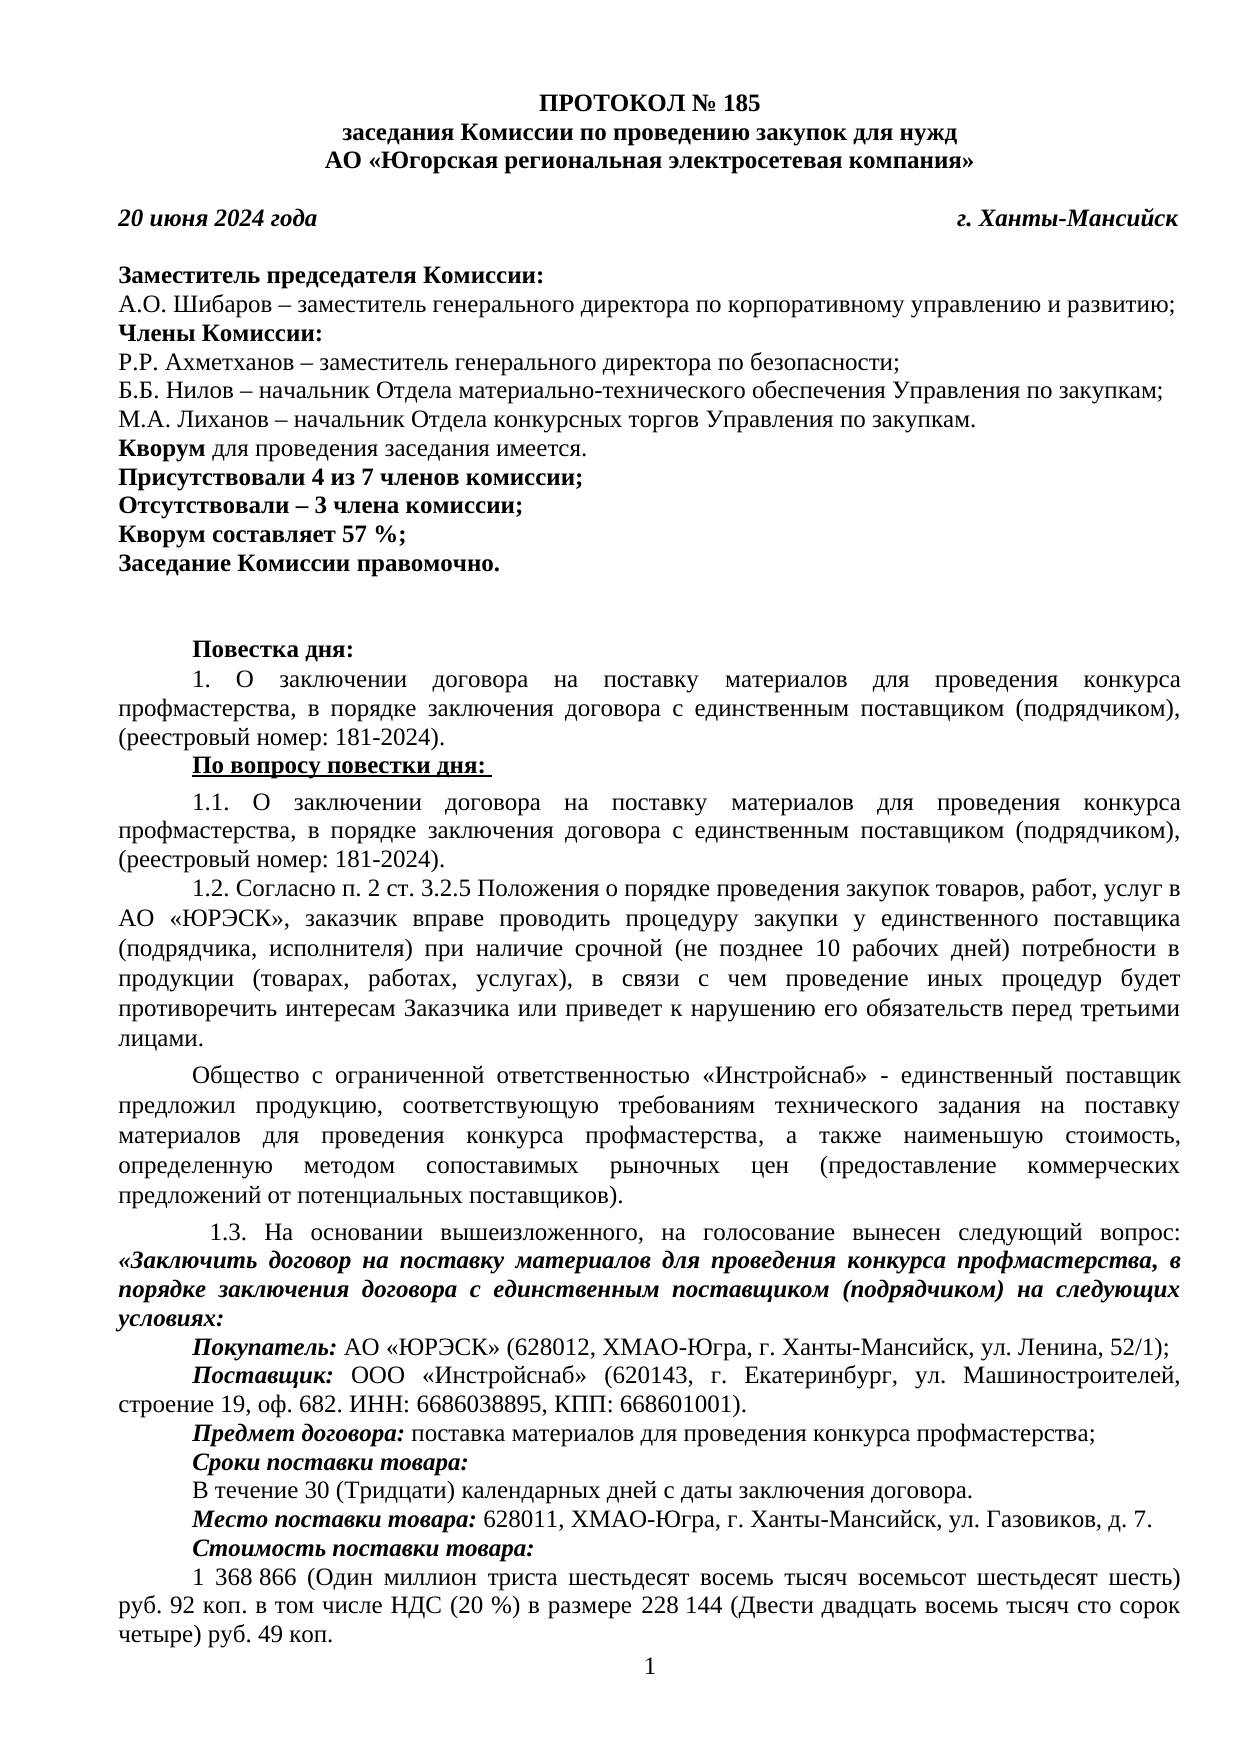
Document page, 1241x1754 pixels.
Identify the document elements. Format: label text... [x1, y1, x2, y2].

text заседания Комиссии по проведению закупок для нужд [118, 117, 1181, 145]
text Присутствовали 4 из 7 членов комиссии; [118, 462, 1181, 490]
text По вопросу повестки дня: [118, 750, 1181, 779]
text Члены Комиссии: [118, 318, 1181, 347]
text Кворум для проведения заседания имеется. [118, 433, 1181, 462]
text 1.2. Согласно п. 2 ст. 3.2.5 Положения о порядке проведения закупок товаров, работ, услуг в АО «ЮРЭСК», заказчик вправе проводить процедуру закупки у единственного поставщика (подрядчика, исполнителя) при наличие срочной (не позднее 10 рабочих дней) потребности в продукции (товарах, работах, услугах), в связи с чем проведение иных процедур будет противоречить интересам Заказчика или приведет к нарушению его обязательств перед третьими лицами. [118, 873, 1181, 1052]
text Кворум составляет 57 %; [118, 519, 1181, 548]
text 1 368 866 (Один миллион триста шестьдесят восемь тысяч восемьсот шестьдесят шесть) руб. 92 коп. в том числе НДС (20 %) в размере 228 144 (Двести двадцать восемь тысяч сто сорок четыре) руб. 49 коп. [118, 1562, 1181, 1648]
text Заседание Комиссии правомочно. [118, 548, 1181, 577]
text ПРОТОКОЛ № 185 [118, 88, 1181, 117]
text Б.Б. Нилов – начальник Отдела материально-технического обеспечения Управления по закупкам; [118, 375, 1181, 404]
text Р.Р. Ахметханов – заместитель генерального директора по безопасности; [118, 347, 1181, 375]
text 20 июня 2024 года г. Ханты-Мансийск [118, 203, 1181, 232]
text Предмет договора: поставка материалов для проведения конкурса профмастерства; [118, 1418, 1181, 1447]
text 1. О заключении договора на поставку материалов для проведения конкурса профмастерства, в порядке заключения договора с единственным поставщиком (подрядчиком), (реестровый номер: 181-2024). [118, 664, 1181, 750]
text Отсутствовали – 3 члена комиссии; [118, 490, 1181, 519]
text М.А. Лиханов – начальник Отдела конкурсных торгов Управления по закупкам. [118, 404, 1181, 433]
text Общество с ограниченной ответственностью «Инстройснаб» - единственный поставщик предложил продукцию, соответствующую требованиям технического задания на поставку материалов для проведения конкурса профмастерства, а также наименьшую стоимость, определенную методом сопоставимых рыночных цен (предоставление коммерческих предложений от потенциальных поставщиков). [118, 1060, 1181, 1209]
text 1.1. О заключении договора на поставку материалов для проведения конкурса профмастерства, в порядке заключения договора с единственным поставщиком (подрядчиком), (реестровый номер: 181-2024). [118, 787, 1181, 873]
text АО «Югорская региональная электросетевая компания» [118, 145, 1181, 174]
text В течение 30 (Тридцати) календарных дней с даты заключения договора. [118, 1475, 1181, 1504]
text Поставщик: ООО «Инстройснаб» (620143, г. Екатеринбург, ул. Машиностроителей, строение 19, оф. 682. ИНН: 6686038895, КПП: 668601001). [118, 1360, 1181, 1418]
text Повестка дня: [118, 634, 1181, 663]
text А.О. Шибаров – заместитель генерального директора по корпоративному управлению и развитию; [118, 289, 1181, 318]
text Покупатель: АО «ЮРЭСК» (628012, ХМАО-Югра, г. Ханты-Мансийск, ул. Ленина, 52/1); [118, 1332, 1181, 1360]
text 1.3. На основании вышеизложенного, на голосование вынесен следующий вопрос: «Заключить договор на поставку материалов для проведения конкурса профмастерства, в порядке заключения договора с единственным поставщиком (подрядчиком) на следующих условиях: [118, 1217, 1181, 1332]
text Заместитель председателя Комиссии: [118, 260, 1181, 289]
text Сроки поставки товара: [118, 1447, 1181, 1475]
text Стоимость поставки товара: [118, 1533, 1181, 1562]
text Место поставки товара: 628011, ХМАО-Югра, г. Ханты-Мансийск, ул. Газовиков, д. 7. [118, 1504, 1181, 1533]
